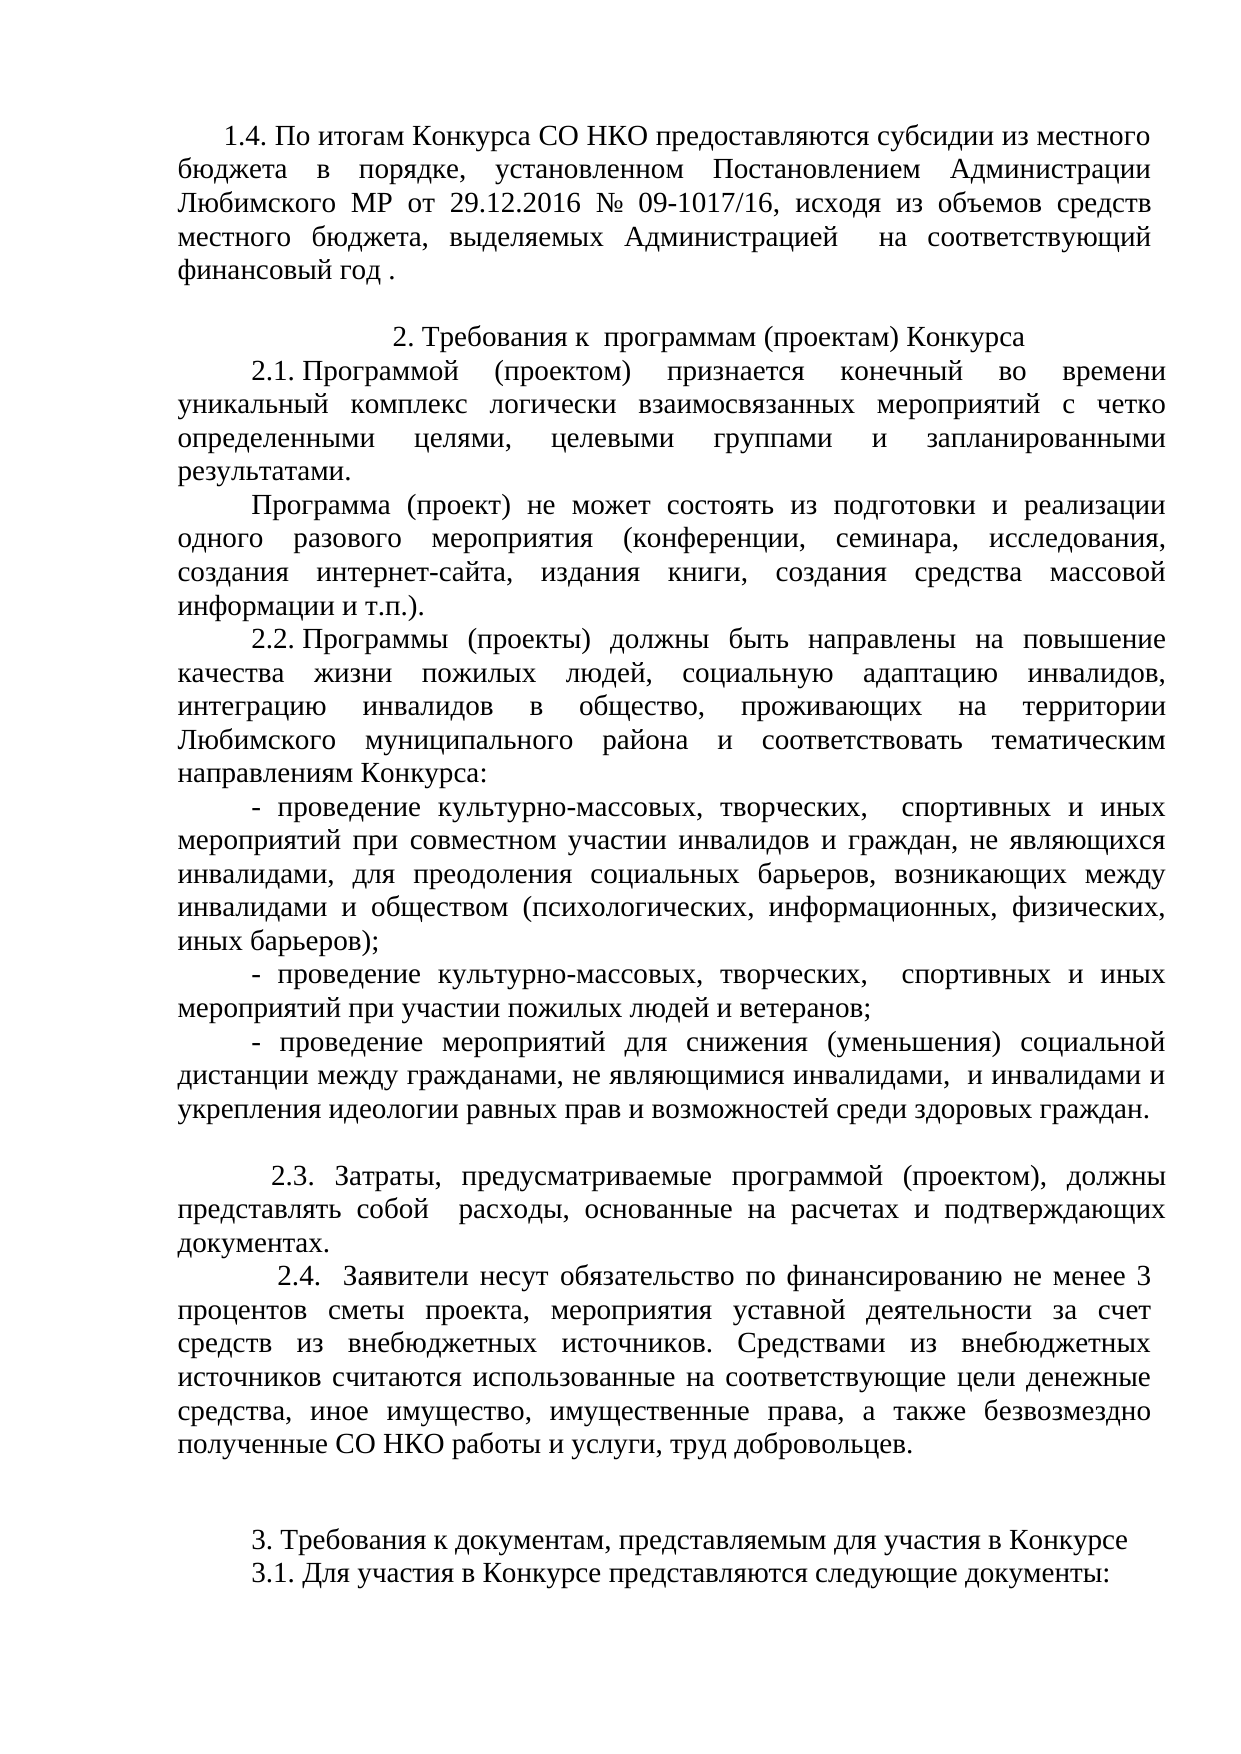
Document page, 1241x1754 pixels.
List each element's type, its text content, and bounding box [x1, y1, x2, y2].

text - проведение культурно-массовых, творческих, спортивных и иных мероприятий при совместном участии инвалидов и граждан, не являющихся инвалидами, для преодоления социальных барьеров, возникающих между инвалидами и обществом (психологических, информационных, физических, иных барьеров); [177, 789, 1167, 957]
text - проведение мероприятий для снижения (уменьшения) социальной дистанции между гражданами, не являющимися инвалидами, и инвалидами и укрепления идеологии равных прав и возможностей среди здоровых граждан. [177, 1024, 1167, 1124]
text 2.1. Программой (проектом) признается конечный во времени уникальный комплекс логически взаимосвязанных мероприятий с четко определенными целями, целевыми группами и запланированными результатами. [177, 353, 1167, 487]
text 2.4. Заявители несут обязательство по финансированию не менее 3 процентов сметы проекта, мероприятия уставной деятельности за счет средств из внебюджетных источников. Средствами из внебюджетных источников считаются использованные на соответствующие цели денежные средства, иное имущество, имущественные права, а также безвозмездно полученные СО НКО работы и услуги, труд добровольцев. [177, 1258, 1152, 1460]
text 3. Требования к документам, представляемым для участия в Конкурсе [177, 1522, 1167, 1556]
text Программа (проект) не может состоять из подготовки и реализации одного разового мероприятия (конференции, семинара, исследования, создания интернет-сайта, издания книги, создания средства массовой информации и т.п.). [177, 487, 1167, 621]
text 2. Требования к программам (проектам) Конкурса [177, 319, 1167, 353]
text - проведение культурно-массовых, творческих, спортивных и иных мероприятий при участии пожилых людей и ветеранов; [177, 957, 1167, 1024]
text 1.4. По итогам Конкурса СО НКО предоставляются субсидии из местного бюджета в порядке, установленном Постановлением Администрации Любимского МР от 29.12.2016 № 09-1017/16, исходя из объемов средств местного бюджета, выделяемых Администрацией на соответствующий финансовый год . [177, 118, 1152, 286]
text 2.2. Программы (проекты) должны быть направлены на повышение качества жизни пожилых людей, социальную адаптацию инвалидов, интеграцию инвалидов в общество, проживающих на территории Любимского муниципального района и соответствовать тематическим направлениям Конкурса: [177, 621, 1167, 789]
text 2.3. Затраты, предусматриваемые программой (проектом), должны представлять собой расходы, основанные на расчетах и подтверждающих документах. [177, 1158, 1167, 1258]
text 3.1. Для участия в Конкурсе представляются следующие документы: [177, 1556, 1167, 1589]
